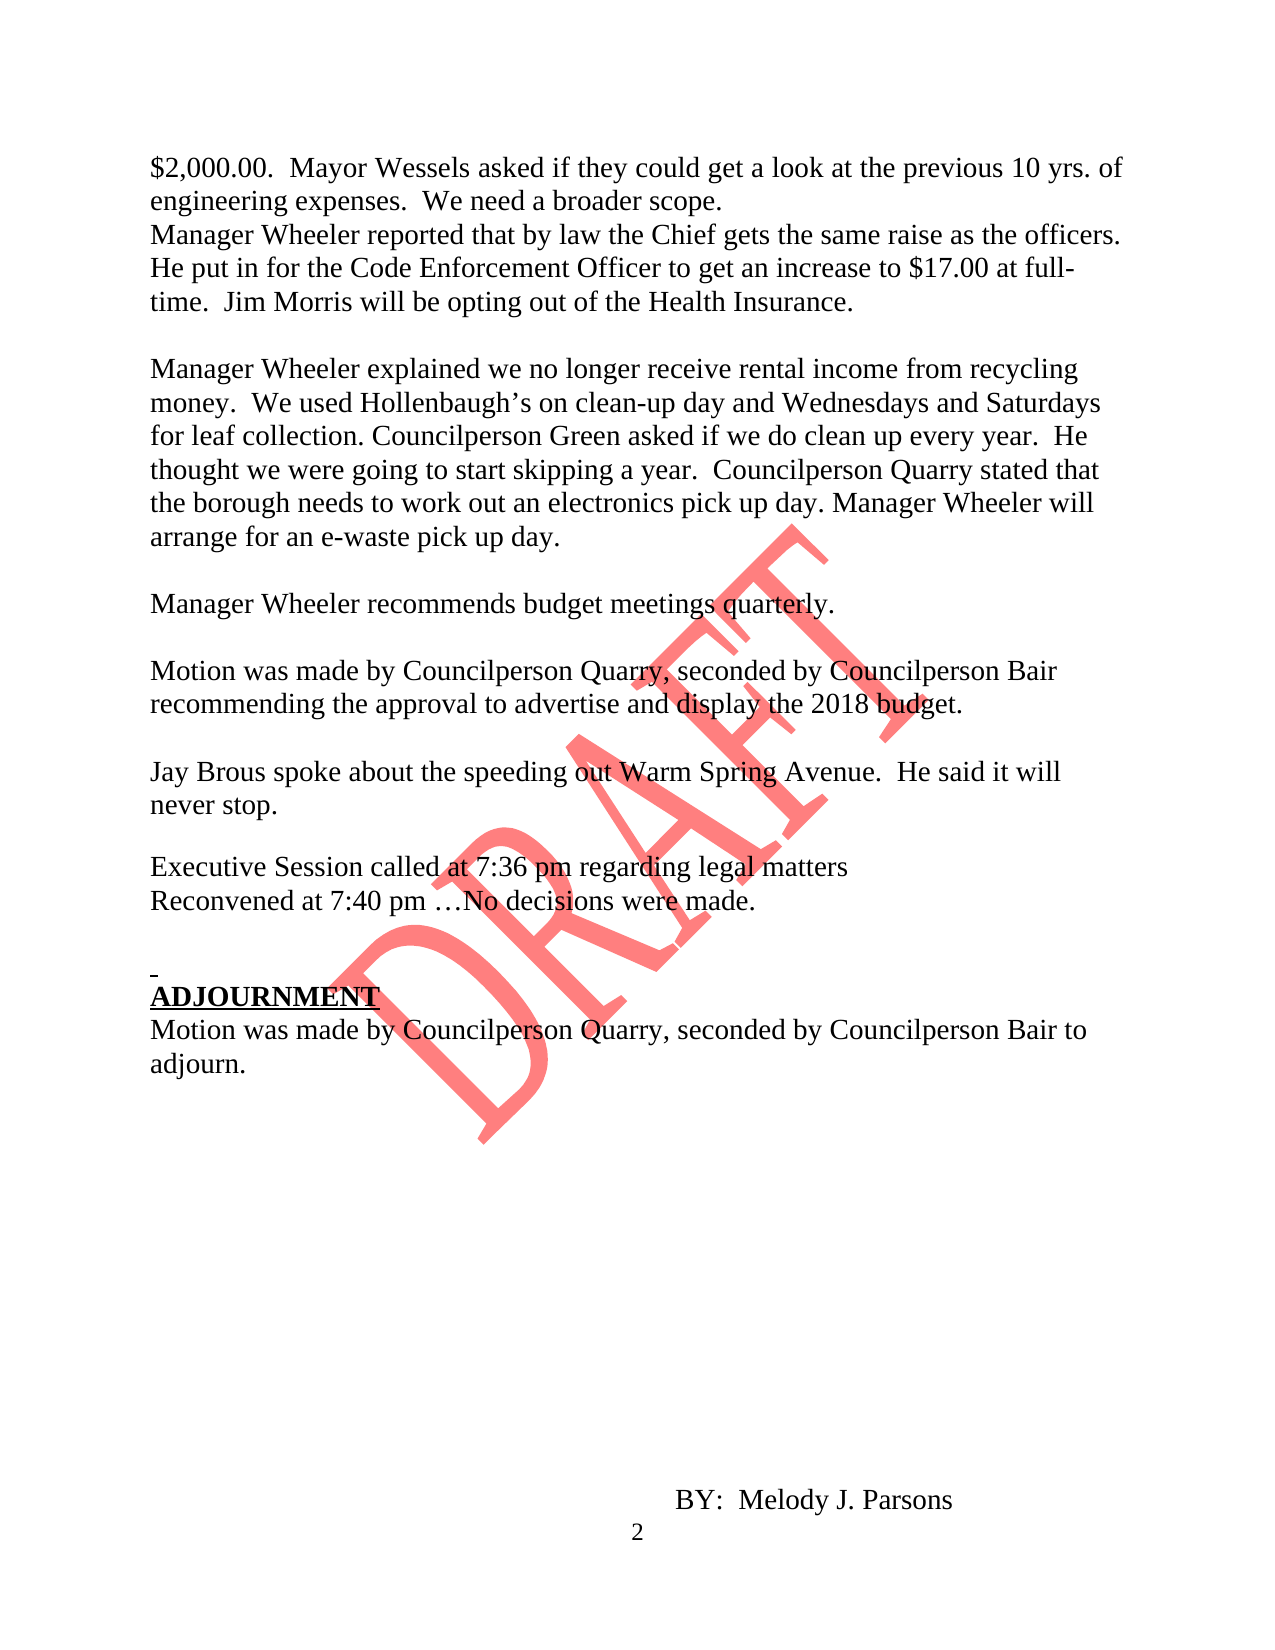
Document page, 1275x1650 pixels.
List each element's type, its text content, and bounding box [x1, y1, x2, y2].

text Reconvened at 7:40 pm …No decisions were made. [150, 883, 1125, 917]
text Executive Session called at 7:36 pm regarding legal matters [150, 849, 1125, 883]
list Adjournment [150, 979, 1125, 1012]
text Manager Wheeler reported that by law the Chief gets the same raise as the officers. He put in for the Code Enforcement Officer to get an increase to $17.00 at full-time. Jim Morris will be opting out of the Health Insurance. [150, 217, 1125, 318]
text Motion was made by Councilperson Quarry, seconded by Councilperson Bair to adjourn. [150, 1012, 1125, 1079]
text Manager Wheeler recommends budget meetings quarterly. [150, 586, 1125, 619]
text Motion was made by Councilperson Quarry, seconded by Councilperson Bair recommending the approval to advertise and display the 2018 budget. [150, 653, 1125, 720]
text BY: Melody J. Parsons [675, 1482, 1125, 1516]
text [150, 150, 1125, 217]
text Manager Wheeler explained we no longer receive rental income from recycling money. We used Hollenbaugh’s on clean-up day and Wednesdays and Saturdays for leaf collection. Councilperson Green asked if we do clean up every year. He thought we were going to start skipping a year. Councilperson Quarry stated that the borough needs to work out an electronics pick up day. Manager Wheeler will arrange for an e-waste pick up day. [150, 351, 1125, 552]
text Jay Brous spoke about the speeding out Warm Spring Avenue. He said it will never stop. [150, 754, 1125, 849]
